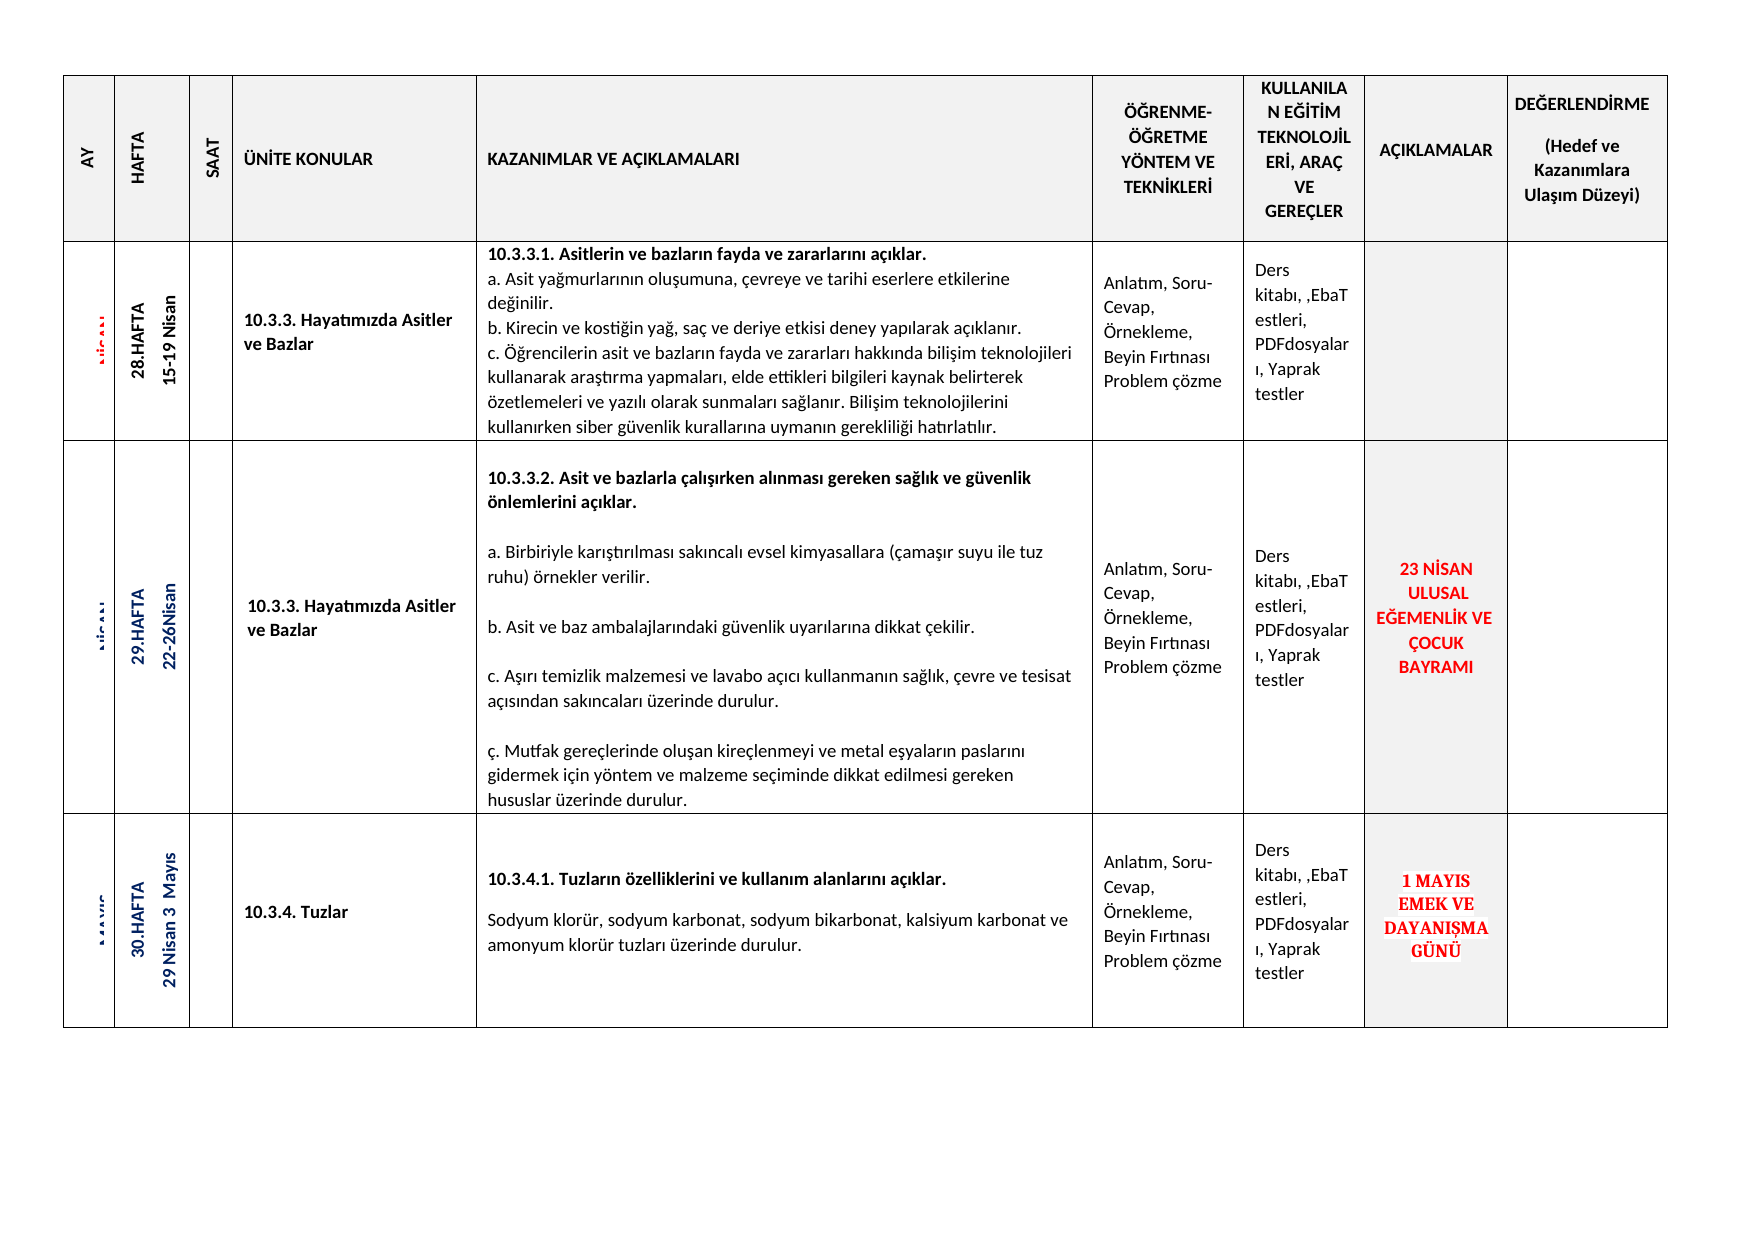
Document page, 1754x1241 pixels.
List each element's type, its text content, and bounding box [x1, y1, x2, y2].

table_cell 1 MAYIS EMEK VE DAYANIŞMA GÜNÜ [1365, 814, 1507, 1027]
table_cell [1508, 814, 1667, 1027]
table_cell 29.HAFTA 22-26Nisan [115, 441, 189, 813]
table_cell [1508, 441, 1667, 813]
table_cell NİSAN [64, 242, 114, 440]
table_header AY [64, 76, 114, 241]
table_header SAAT [190, 76, 232, 241]
table_cell Ders kitabı, ,EbaTestleri, PDFdosyaları, Yaprak testler [1244, 242, 1364, 440]
table_cell [1508, 242, 1667, 440]
table_header AÇIKLAMALAR [1365, 76, 1507, 241]
table_header DEĞERLENDİRME (Hedef ve Kazanımlara Ulaşım Düzeyi) [1508, 76, 1667, 241]
table_header ÜNİTE KONULAR [233, 76, 476, 241]
table_cell 2 [190, 242, 232, 440]
table_cell 10.3.4. Tuzlar [233, 814, 476, 1027]
table_cell MAYIS [64, 814, 114, 1027]
table_cell 10.3.3. Hayatımızda Asitler ve Bazlar [233, 441, 476, 813]
table_cell 2 [190, 814, 232, 1027]
table_cell Anlatım, Soru-Cevap, Örnekleme, Beyin Fırtınası Problem çözme [1093, 441, 1243, 813]
table_cell 10.3.3.2. Asit ve bazlarla çalışırken alınması gereken sağlık ve güvenlik önlemlerini açıklar. a. Birbiriyle karıştırılması sakıncalı evsel kimyasallara (çamaşır suyu ile tuz ruhu) örnekler verilir. b. Asit ve baz ambalajlarındaki güvenlik uyarılarına dikkat çekilir. c. Aşırı temizlik malzemesi ve lavabo açıcı kullanmanın sağlık, çevre ve tesisat açısından sakıncaları üzerinde durulur. ç. Mutfak gereçlerinde oluşan kireçlenmeyi ve metal eşyaların paslarını gidermek için yöntem ve malzeme seçiminde dikkat edilmesi gereken hususlar üzerinde durulur. [477, 441, 1092, 813]
table_cell 10.3.4.1. Tuzların özelliklerini ve kullanım alanlarını açıklar. Sodyum klorür, sodyum karbonat, sodyum bikarbonat, kalsiyum karbonat ve amonyum klorür tuzları üzerinde durulur. [477, 814, 1092, 1027]
table_cell 10.3.3. Hayatımızda Asitler ve Bazlar [233, 242, 476, 440]
table_cell 28.HAFTA 15-19 Nisan [115, 242, 189, 440]
table_cell Anlatım, Soru-Cevap, Örnekleme, Beyin Fırtınası Problem çözme [1093, 242, 1243, 440]
table_cell 10.3.3.1. Asitlerin ve bazların fayda ve zararlarını açıklar. a. Asit yağmurlarının oluşumuna, çevreye ve tarihi eserlere etkilerine değinilir. b. Kirecin ve kostiğin yağ, saç ve deriye etkisi deney yapılarak açıklanır. c. Öğrencilerin asit ve bazların fayda ve zararları hakkında bilişim teknolojileri kullanarak araştırma yapmaları, elde ettikleri bilgileri kaynak belirterek özetlemeleri ve yazılı olarak sunmaları sağlanır. Bilişim teknolojilerini kullanırken siber güvenlik kurallarına uymanın gerekliliği hatırlatılır. [477, 242, 1092, 440]
table_cell Ders kitabı, ,EbaTestleri, PDFdosyaları, Yaprak testler [1244, 441, 1364, 813]
table_cell 2 [190, 441, 232, 813]
table_cell Ders kitabı, ,EbaTestleri, PDFdosyaları, Yaprak testler [1244, 814, 1364, 1027]
table_cell Anlatım, Soru-Cevap, Örnekleme, Beyin Fırtınası Problem çözme [1093, 814, 1243, 1027]
table_cell NİSAN [64, 441, 114, 813]
table_cell 30.HAFTA 29 Nisan 3 Mayıs [115, 814, 189, 1027]
table_cell [1365, 242, 1507, 440]
table_header KULLANILAN EĞİTİM TEKNOLOJİLERİ, ARAÇ VE GEREÇLER [1244, 76, 1364, 241]
table_header HAFTA [115, 76, 189, 241]
table_header ÖĞRENME-ÖĞRETME YÖNTEM VE TEKNİKLERİ [1093, 76, 1243, 241]
table_cell 23 NİSAN ULUSAL EĞEMENLİK VE ÇOCUK BAYRAMI [1365, 441, 1507, 813]
table_header KAZANIMLAR VE AÇIKLAMALARI [477, 76, 1092, 241]
